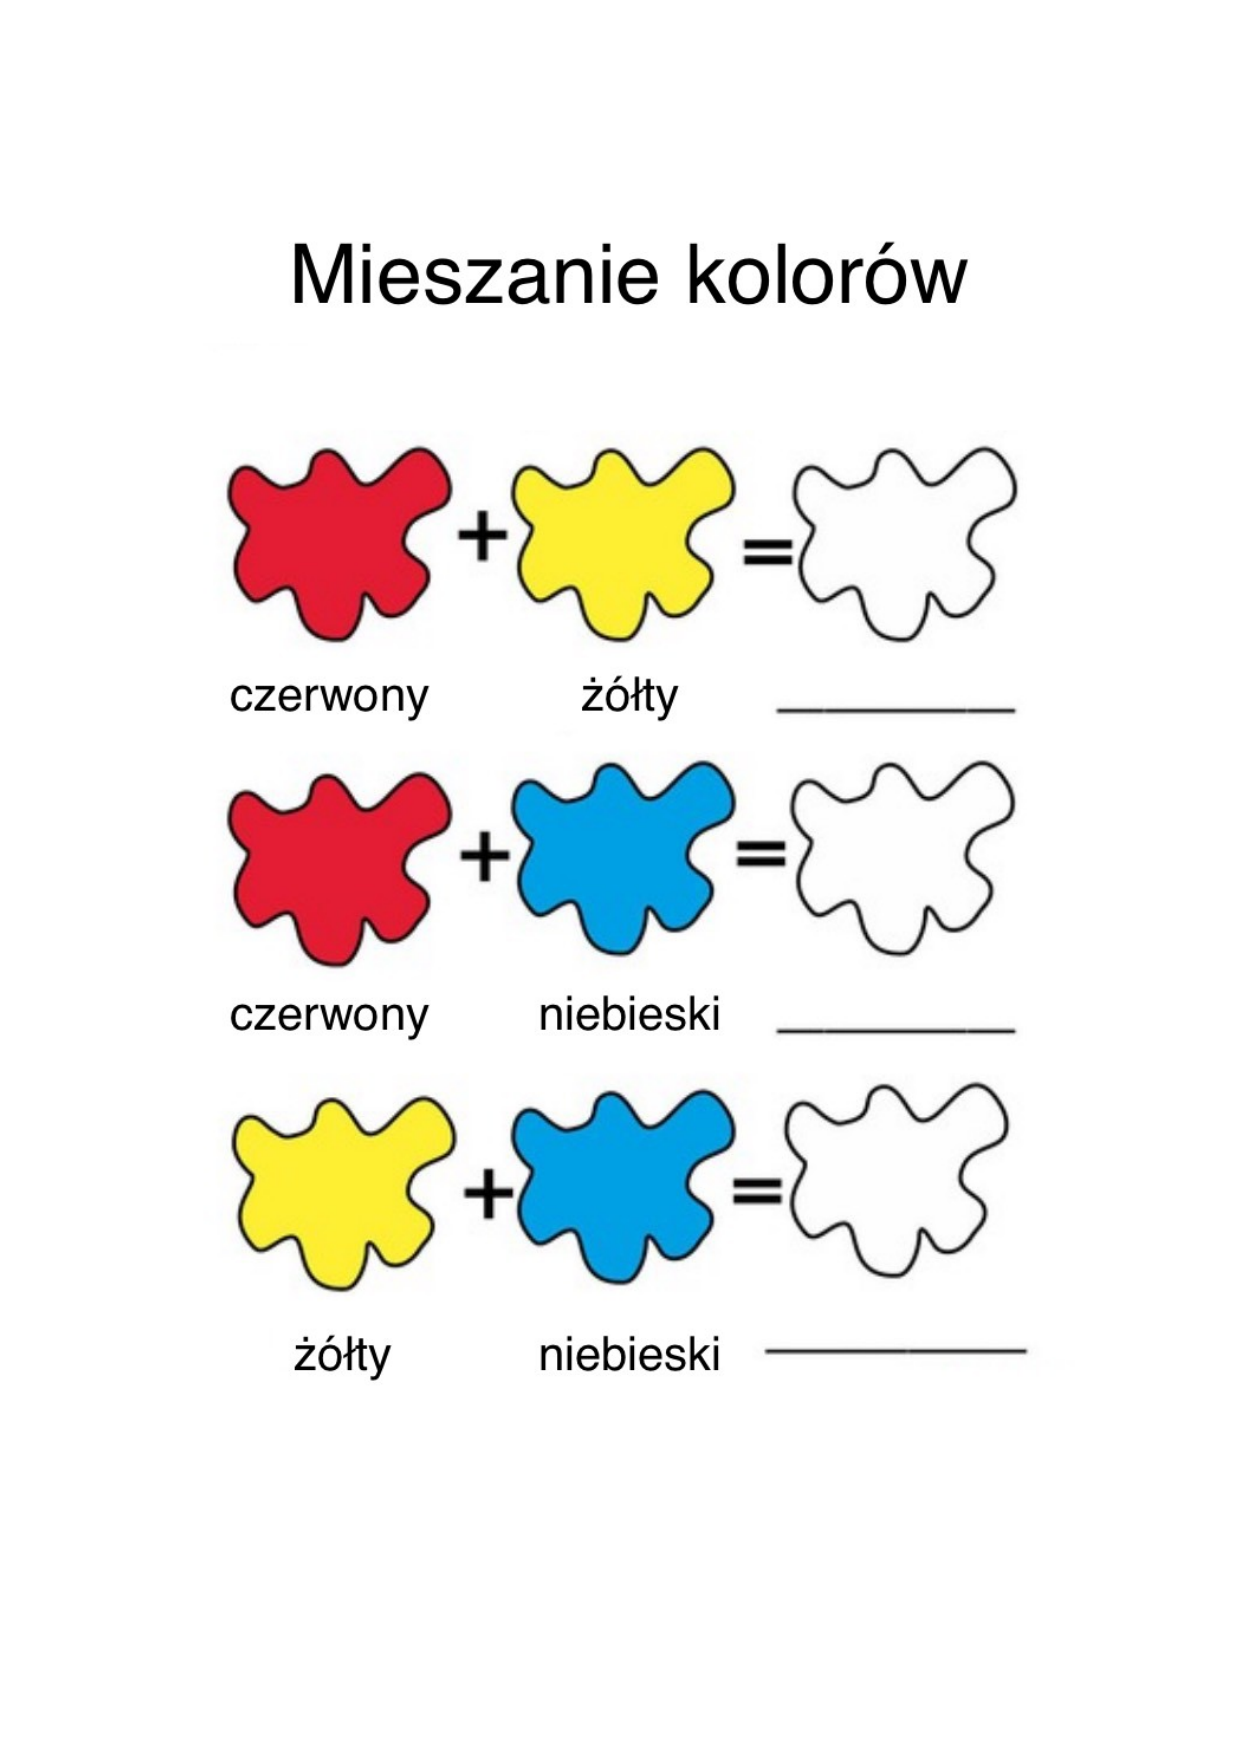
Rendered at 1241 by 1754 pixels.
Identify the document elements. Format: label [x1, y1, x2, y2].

picture [147, 147, 1093, 1486]
